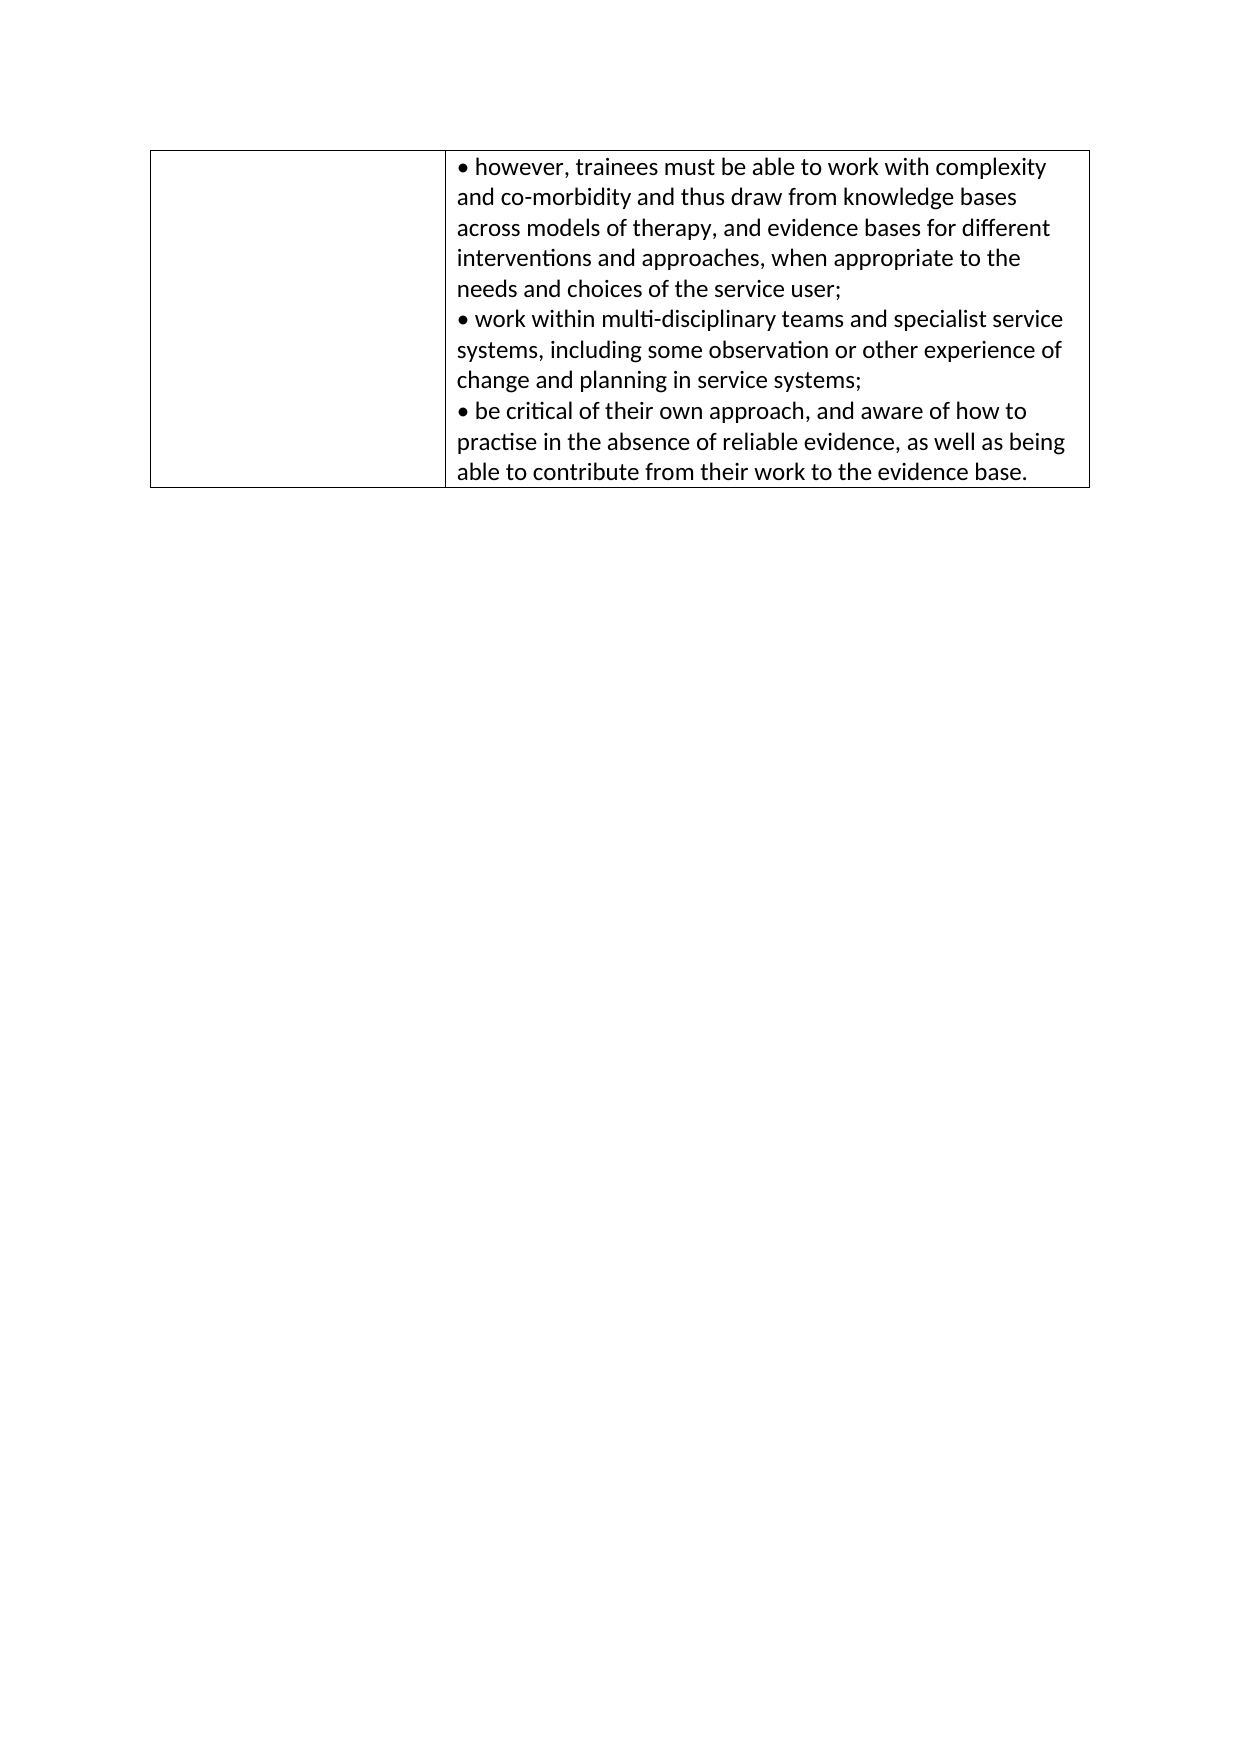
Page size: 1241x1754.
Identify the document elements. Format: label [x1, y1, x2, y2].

table_cell [446, 151, 1089, 487]
table_cell [151, 151, 445, 487]
